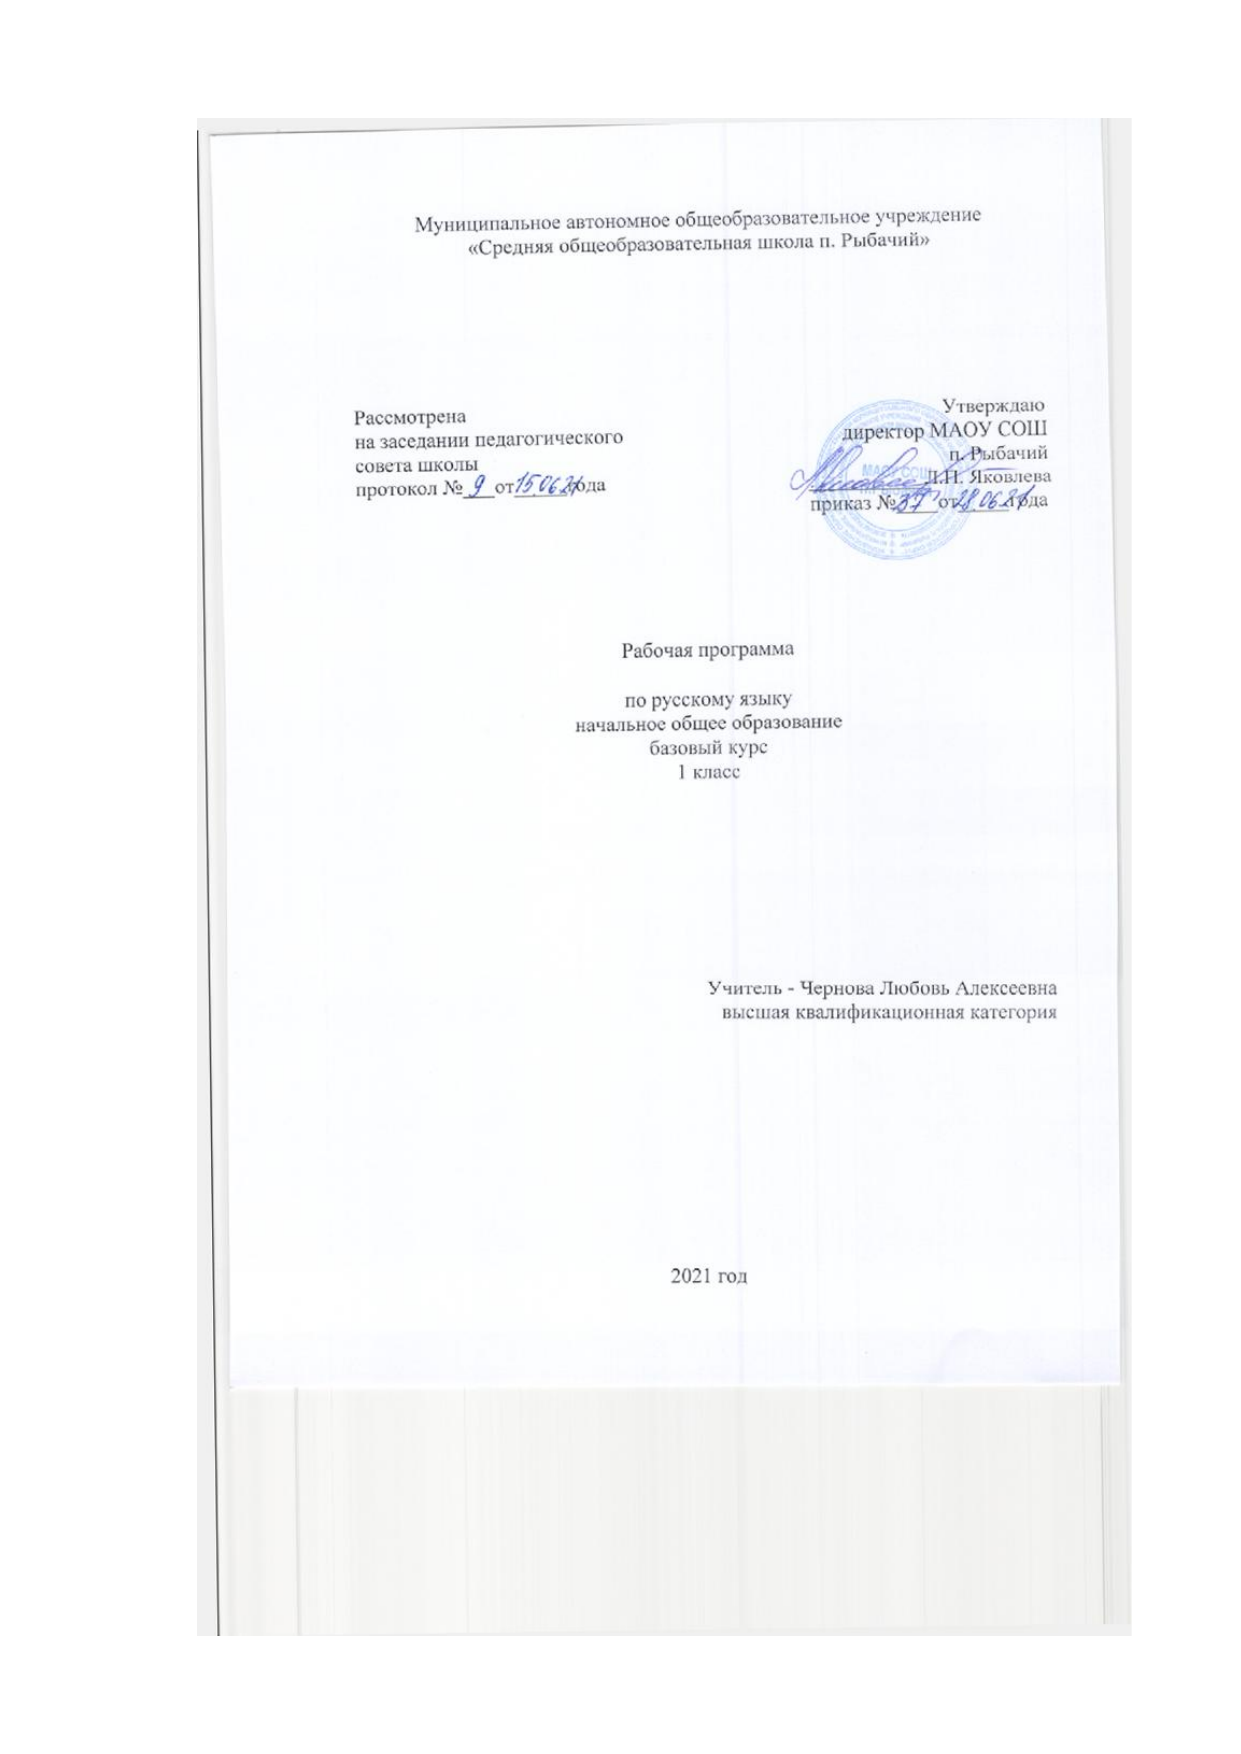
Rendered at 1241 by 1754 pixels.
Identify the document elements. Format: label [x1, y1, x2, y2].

picture [197, 118, 1132, 1636]
